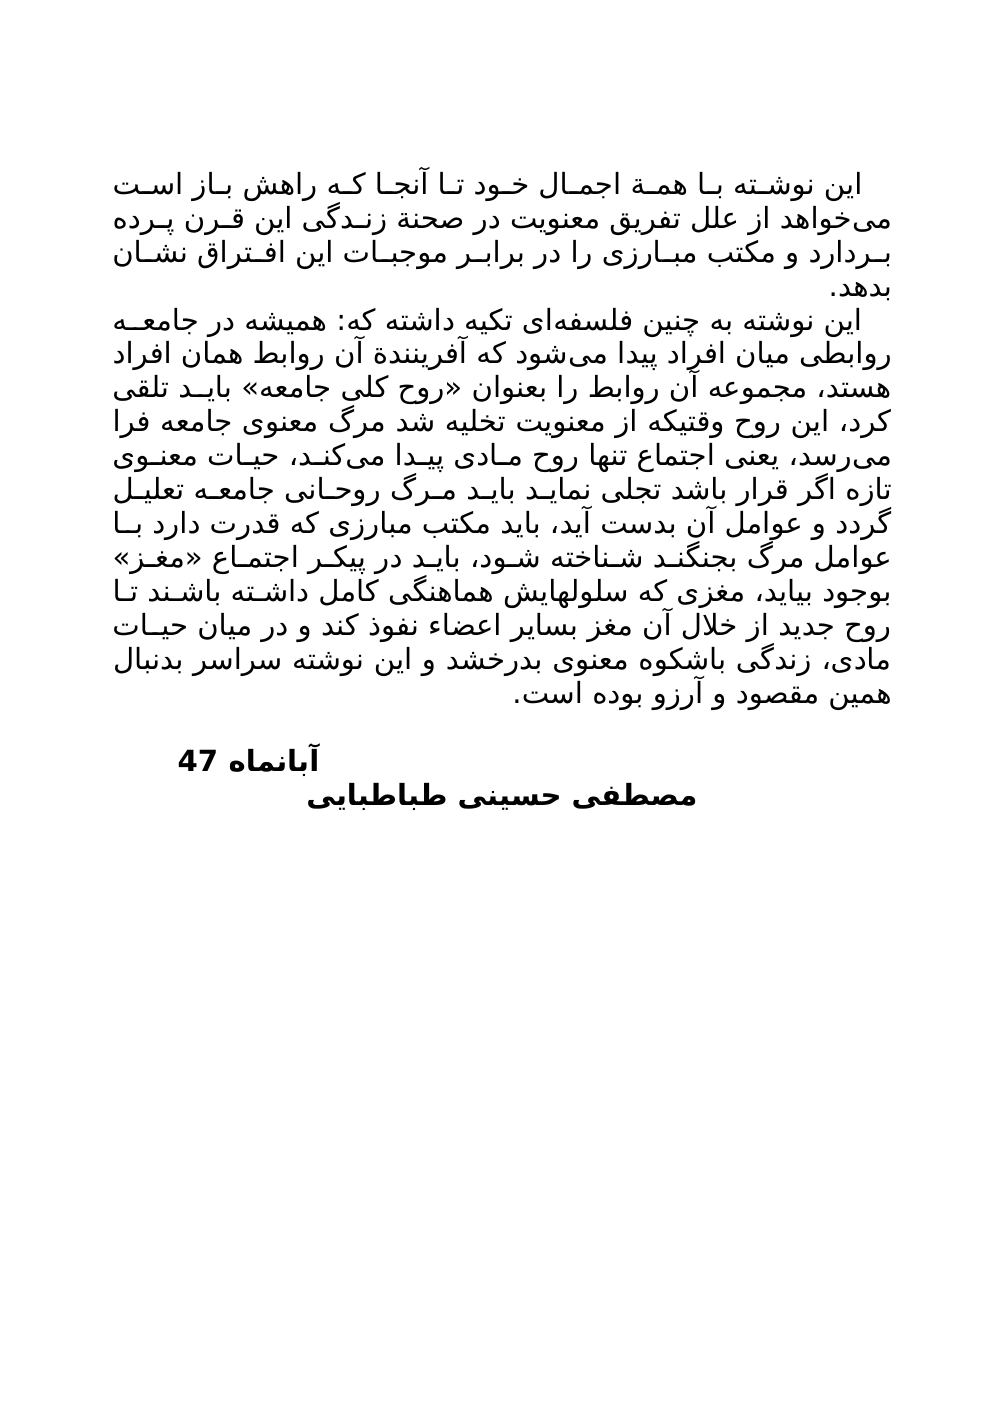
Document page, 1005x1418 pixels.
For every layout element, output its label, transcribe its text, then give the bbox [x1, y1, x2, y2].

text آبانماه 47 مصطفی حسینی طباطبایی [112, 744, 892, 812]
text این نوشته با همة اجمال خود تا آنجا که راهش باز است می‌خواهد از علل تفریق معنویت در صحنة زندگی این قرن پرده‌ بردارد و مکتب مبارزی را در برابر موجبات این افتراق نشان بدهد. [112, 167, 892, 303]
text این نوشته به چنین فلسفه‌ای تکیه داشته که: همیشه در جامعه روابطی میان افراد پیدا می‌شود که آفرینندة آن روابط همان افراد هستد، مجموعه آن روابط را بعنوان «روح کلی جامعه» باید تلقی کرد، این روح وقتیکه از معنویت تخلیه شد مرگ معنوی جامعه فرا می‌رسد، یعنی اجتماع تنها روح مادی پیدا می‌کند، حیات معنوی تازه اگر قرار باشد تجلی نماید باید مرگ روحانی جامعه تعلیل گردد و عوامل آن بدست آید، باید مکتب مبارزی که قدرت دارد با عوامل مرگ بجنگند شناخته شود، باید در پیکر اجتماع «مغز» بوجود بیاید، مغزی که سلولهایش هماهنگی کامل داشته باشند تا روح جدید از خلال آن مغز بسایر اعضاء نفوذ کند و در میان حیات مادی، زندگی باشکوه معنوی بدرخشد و این نوشته سراسر بدنبال همین مقصود و آرزو بوده است. [112, 303, 892, 710]
